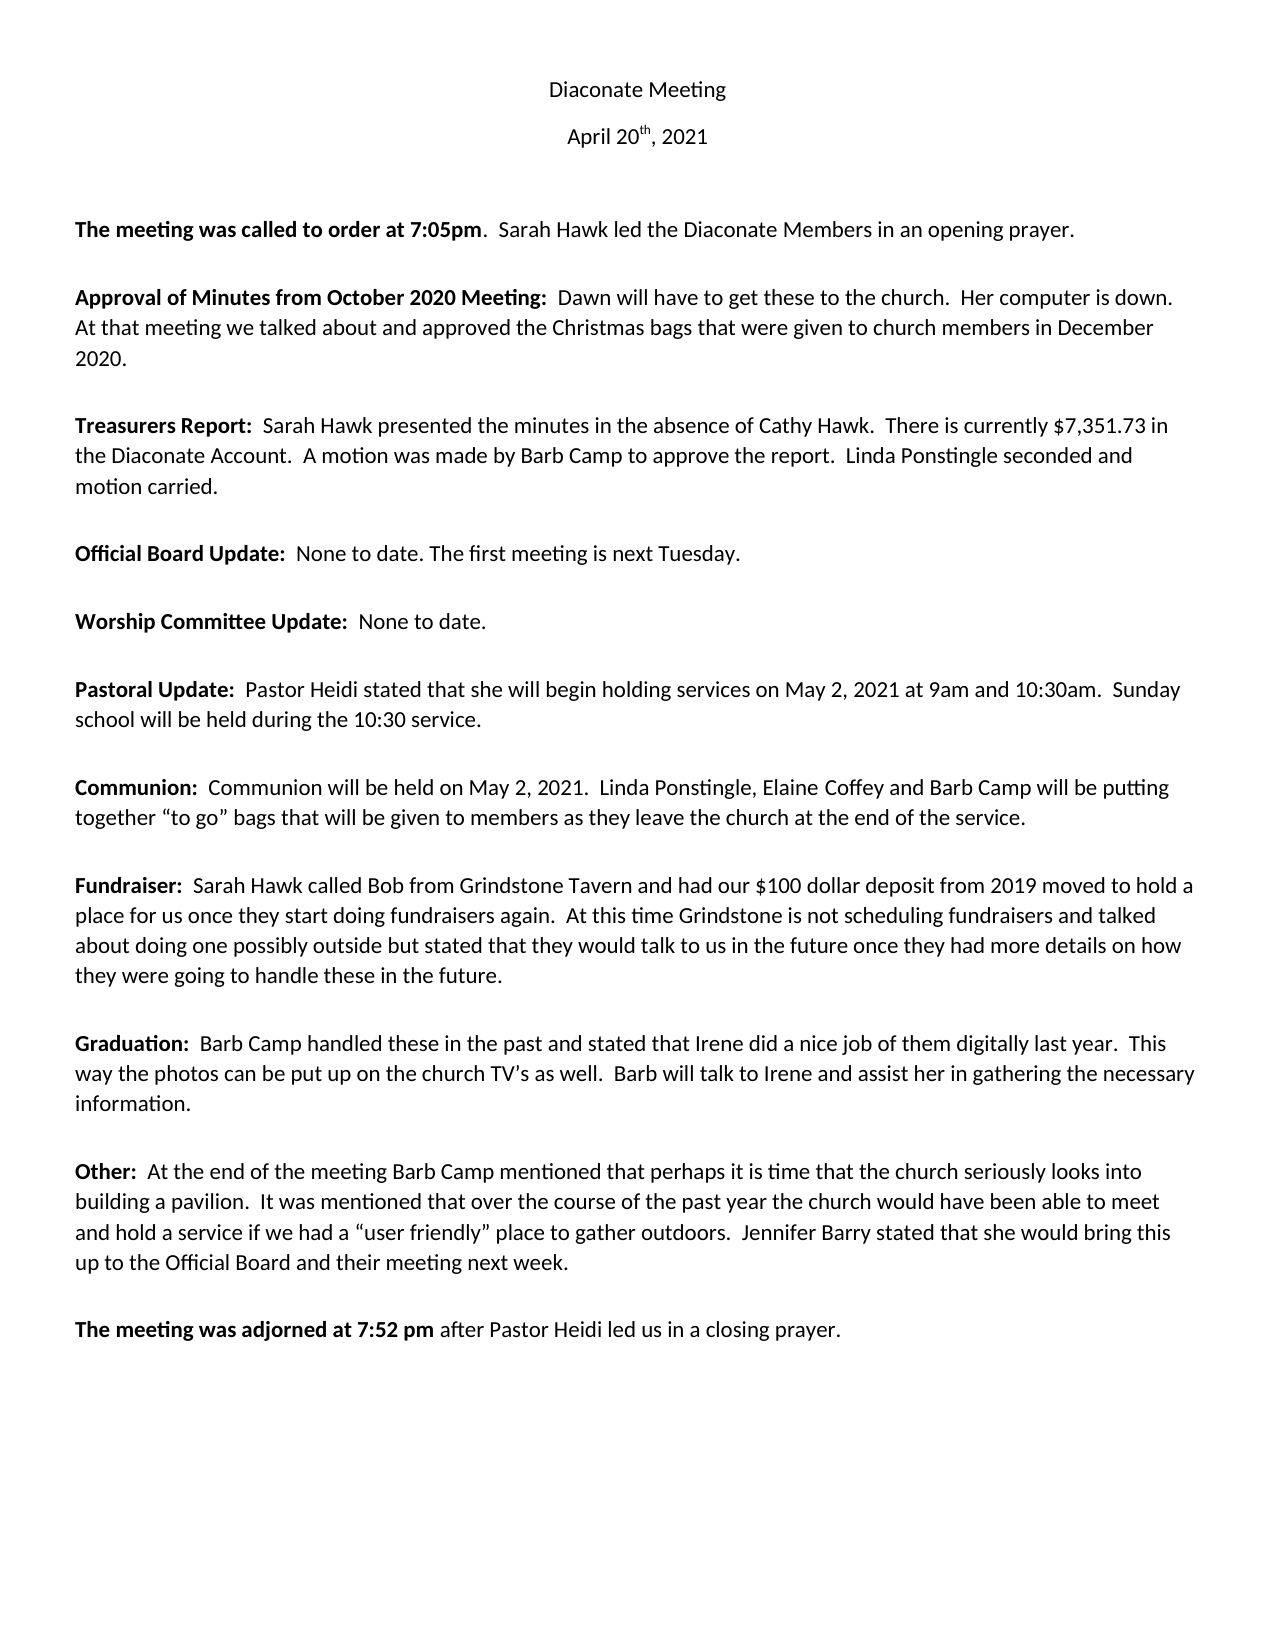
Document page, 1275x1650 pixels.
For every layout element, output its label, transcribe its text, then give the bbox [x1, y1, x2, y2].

text Fundraiser: Sarah Hawk called Bob from Grindstone Tavern and had our $100 dollar deposit from 2019 moved to hold a place for us once they start doing fundraisers again. At this time Grindstone is not scheduling fundraisers and talked about doing one possibly outside but stated that they would talk to us in the future once they had more details on how they were going to handle these in the future. [75, 871, 1200, 989]
text Graduation: Barb Camp handled these in the past and stated that Irene did a nice job of them digitally last year. This way the photos can be put up on the church TV’s as well. Barb will talk to Irene and assist her in gathering the necessary information. [75, 1029, 1200, 1118]
text Communion: Communion will be held on May 2, 2021. Linda Ponstingle, Elaine Coffey and Barb Camp will be putting together “to go” bags that will be given to members as they leave the church at the end of the service. [75, 773, 1200, 831]
text Diaconate Meeting [75, 75, 1200, 103]
text Worship Committee Update: None to date. [75, 607, 1200, 635]
text April 20th, 2021 [75, 122, 1200, 150]
text Official Board Update: None to date. The first meeting is next Tuesday. [75, 539, 1200, 568]
text Treasurers Report: Sarah Hawk presented the minutes in the absence of Cathy Hawk. There is currently $7,351.73 in the Diaconate Account. A motion was made by Barb Camp to approve the report. Linda Ponstingle seconded and motion carried. [75, 411, 1200, 500]
text The meeting was adjorned at 7:52 pm after Pastor Heidi led us in a closing prayer. [75, 1316, 1200, 1344]
text Other: At the end of the meeting Barb Camp mentioned that perhaps it is time that the church seriously looks into building a pavilion. It was mentioned that over the course of the past year the church would have been able to meet and hold a service if we had a “user friendly” place to gather outdoors. Jennifer Barry stated that she would bring this up to the Official Board and their meeting next week. [75, 1157, 1200, 1276]
text Pastoral Update: Pastor Heidi stated that she will begin holding services on May 2, 2021 at 9am and 10:30am. Sunday school will be held during the 10:30 service. [75, 675, 1200, 733]
text The meeting was called to order at 7:05pm. Sarah Hawk led the Diaconate Members in an opening prayer. [75, 216, 1200, 244]
text Approval of Minutes from October 2020 Meeting: Dawn will have to get these to the church. Her computer is down. At that meeting we talked about and approved the Christmas bags that were given to church members in December 2020. [75, 283, 1200, 372]
